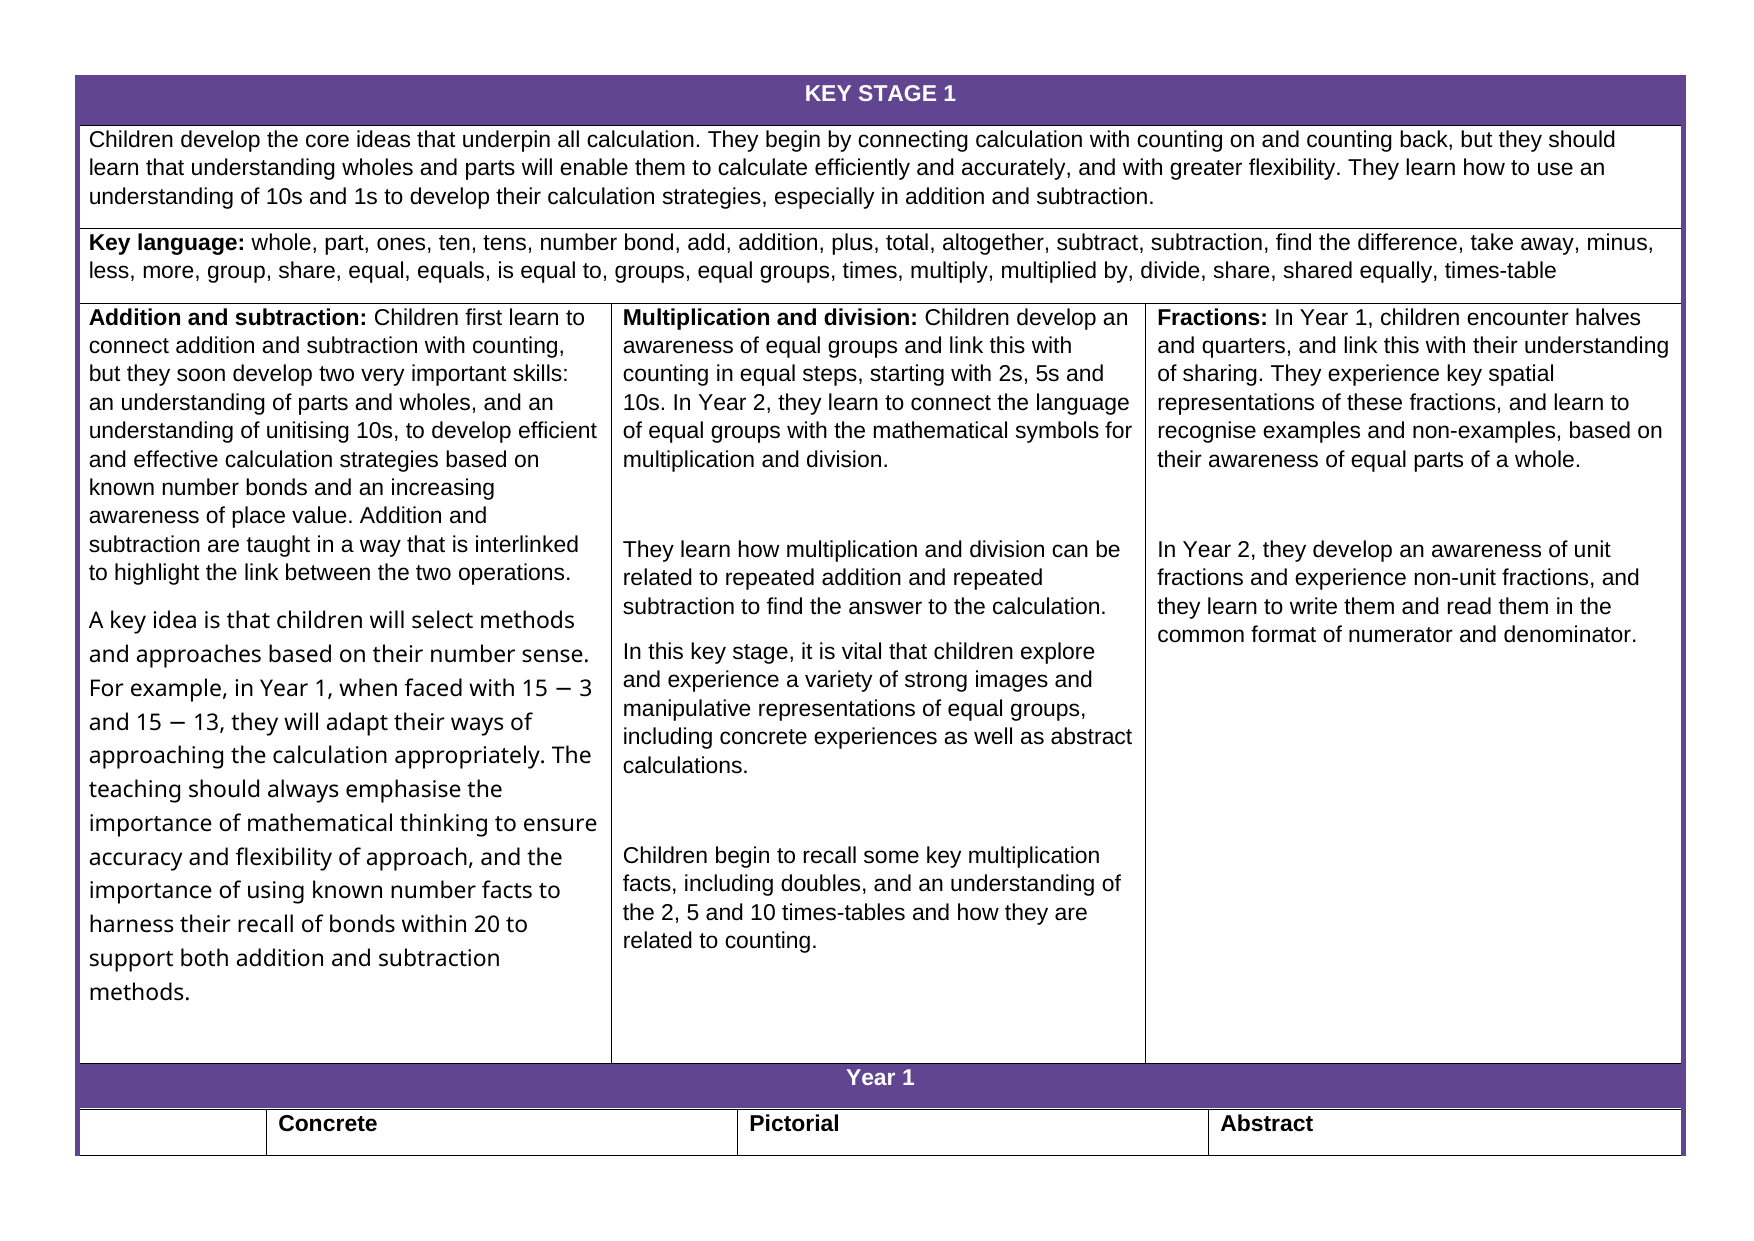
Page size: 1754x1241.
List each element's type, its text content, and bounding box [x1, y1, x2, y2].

table_header KEY STAGE 1 [80, 80, 1681, 125]
table_cell Addition and subtraction: Children first learn to connect addition and subtraction with counting, but they soon develop two very important skills: an understanding of parts and wholes, and an understanding of unitising 10s, to develop efficient and effective calculation strategies based on known number bonds and an increasing awareness of place value. Addition and subtraction are taught in a way that is interlinked to highlight the link between the two operations. [80, 304, 611, 1062]
table_cell Children develop the core ideas that underpin all calculation. They begin by connecting calculation with counting on and counting back, but they should learn that understanding wholes and parts will enable them to calculate efficiently and accurately, and with greater flexibility. They learn how to use an understanding of 10s and 1s to develop their calculation strategies, especially in addition and subtraction. [80, 126, 1681, 228]
table_cell Concrete [267, 1110, 737, 1155]
table_cell Year 1 [80, 1064, 1681, 1108]
table_cell Fractions: In Year 1, children encounter halves and quarters, and link this with their understanding of sharing. They experience key spatial representations of these fractions, and learn to recognise examples and non-examples, based on their awareness of equal parts of a whole. In Year 2, they develop an awareness of unit fractions and experience non-unit fractions, and they learn to write them and read them in the common format of numerator and denominator. [1146, 304, 1681, 1062]
table_cell [80, 1110, 266, 1155]
table_cell Key language: whole, part, ones, ten, tens, number bond, add, addition, plus, total, altogether, subtract, subtraction, find the difference, take away, minus, less, more, group, share, equal, equals, is equal to, groups, equal groups, times, multiply, multiplied by, divide, share, shared equally, times-table [80, 229, 1681, 302]
table_cell Multiplication and division: Children develop an awareness of equal groups and link this with counting in equal steps, starting with 2s, 5s and 10s. In Year 2, they learn to connect the language of equal groups with the mathematical symbols for multiplication and division. They learn how multiplication and division can be related to repeated addition and repeated subtraction to find the answer to the calculation. In this key stage, it is vital that children explore and experience a variety of strong images and manipulative representations of equal groups, including concrete experiences as well as abstract calculations. Children begin to recall some key multiplication facts, including doubles, and an understanding of the 2, 5 and 10 times-tables and how they are related to counting. [612, 304, 1145, 1062]
table_cell Pictorial [738, 1110, 1208, 1155]
table_cell Abstract [1209, 1110, 1681, 1155]
